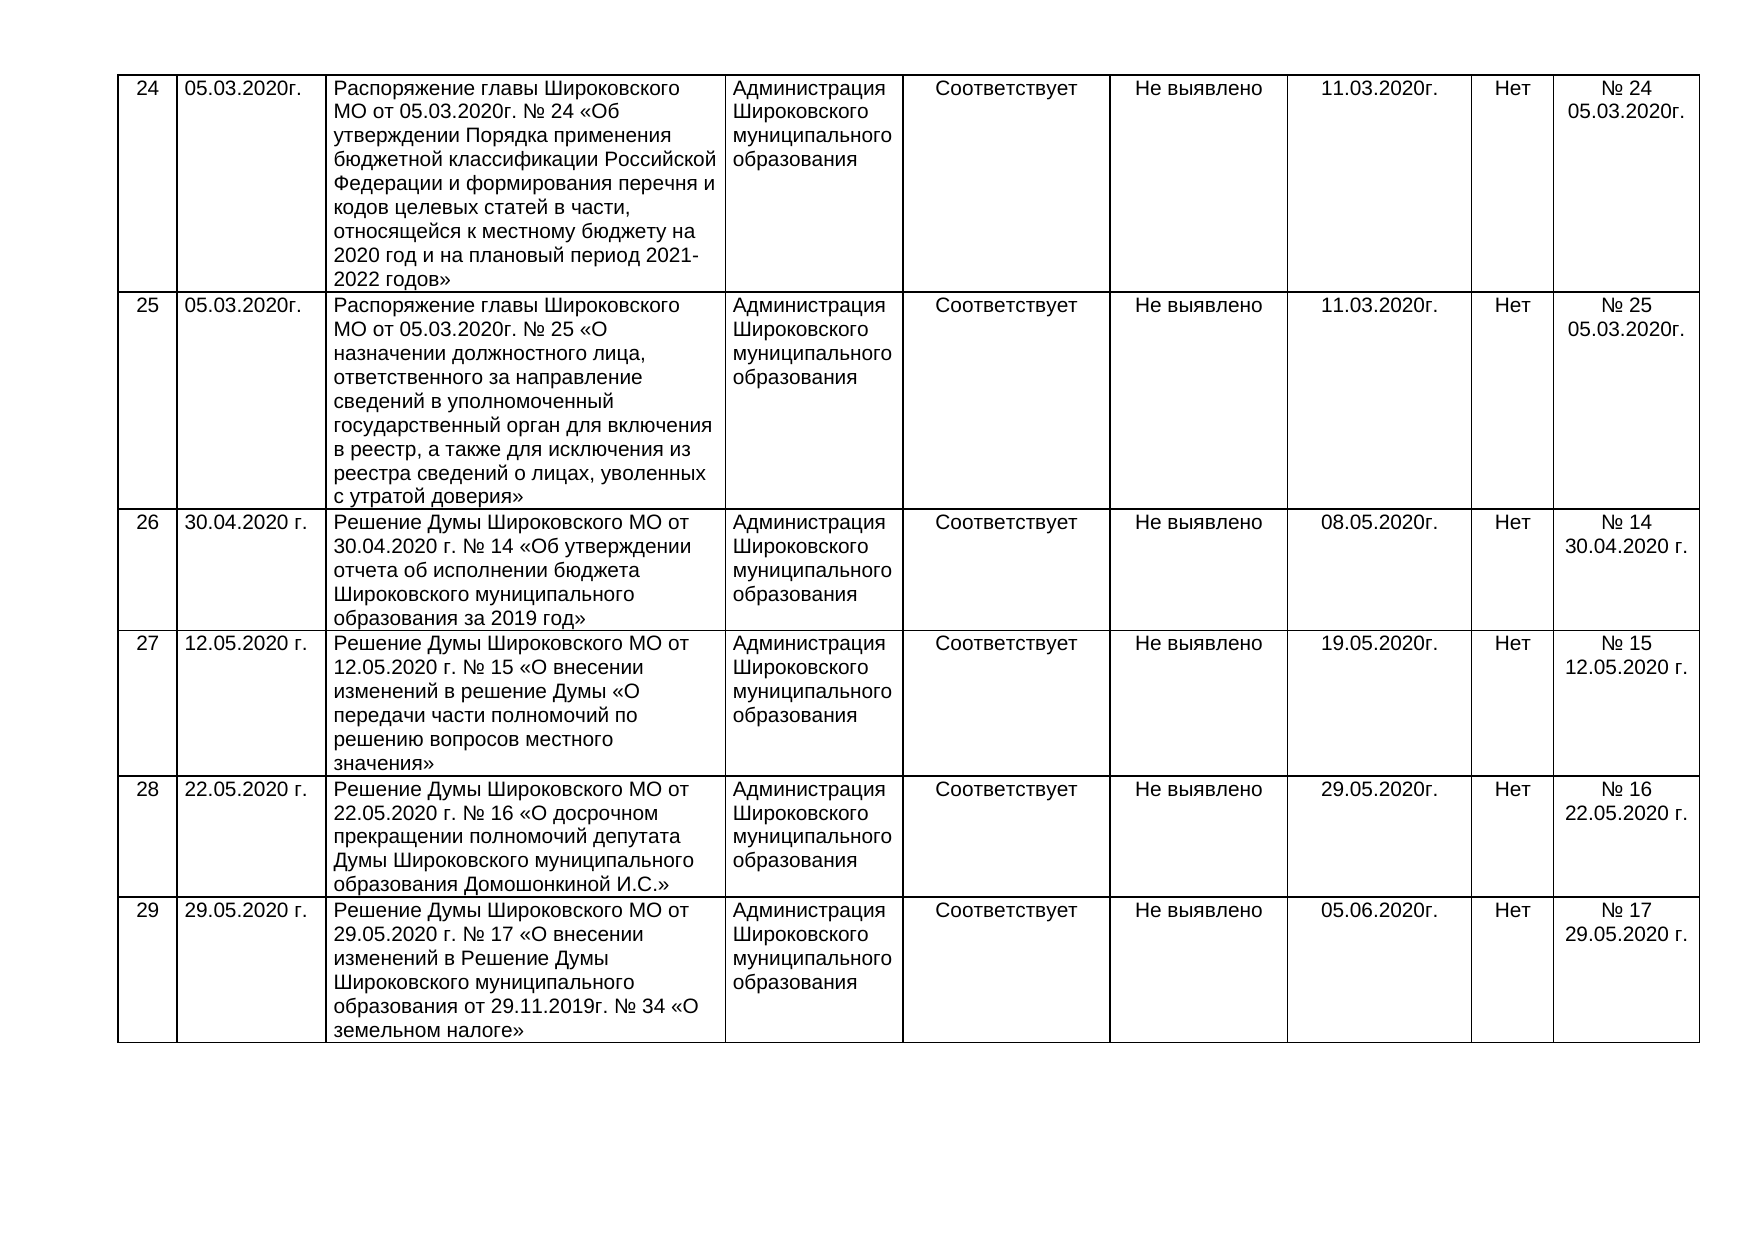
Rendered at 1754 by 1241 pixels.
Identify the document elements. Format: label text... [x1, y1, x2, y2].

table_cell Не выявлено [1111, 777, 1287, 896]
table_cell 29 [119, 898, 176, 1042]
table_cell 27 [119, 631, 176, 775]
table_cell 26 [119, 510, 176, 629]
table_cell Решение Думы Широковского МО от 12.05.2020 г. № 15 «О внесении изменений в решение Думы «О передачи части полномочий по решению вопросов местного значения» [327, 631, 725, 775]
table_cell 08.05.2020г. [1288, 510, 1471, 629]
table_cell Не выявлено [1111, 631, 1287, 775]
table_cell Распоряжение главы Широковского МО от 05.03.2020г. № 25 «О назначении должностного лица, ответственного за направление сведений в уполномоченный государственный орган для включения в реестр, а также для исключения из реестра сведений о лицах, уволенных с утратой доверия» [327, 293, 725, 508]
table_cell 05.06.2020г. [1288, 898, 1471, 1042]
table_cell Нет [1472, 777, 1553, 896]
table_cell 05.03.2020г. [178, 76, 325, 291]
table_cell 05.03.2020г. [178, 293, 325, 508]
table_cell 24 [119, 76, 176, 291]
table_cell № 25 05.03.2020г. [1554, 293, 1699, 508]
table_cell Решение Думы Широковского МО от 30.04.2020 г. № 14 «Об утверждении отчета об исполнении бюджета Широковского муниципального образования за 2019 год» [327, 510, 725, 629]
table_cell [726, 76, 902, 291]
table_cell № 15 12.05.2020 г. [1554, 631, 1699, 775]
table_cell Распоряжение главы Широковского МО от 05.03.2020г. № 24 «Об утверждении Порядка применения бюджетной классификации Российской Федерации и формирования перечня и кодов целевых статей в части, относящейся к местному бюджету на 2020 год и на плановый период 2021-2022 годов» [327, 76, 725, 291]
table_cell 29.05.2020 г. [178, 898, 325, 1042]
table_cell Нет [1472, 293, 1553, 508]
table_cell 11.03.2020г. [1288, 293, 1471, 508]
table_cell 29.05.2020г. [1288, 777, 1471, 896]
table_cell Нет [1472, 76, 1553, 291]
table_cell Нет [1472, 510, 1553, 629]
table_cell 12.05.2020 г. [178, 631, 325, 775]
table_cell Соответствует [904, 777, 1109, 896]
table_cell № 24 05.03.2020г. [1554, 76, 1699, 291]
table_cell 28 [119, 777, 176, 896]
table_cell Не выявлено [1111, 510, 1287, 629]
table_cell Соответствует [904, 76, 1109, 291]
table_cell 11.03.2020г. [1288, 76, 1471, 291]
table_cell № 14 30.04.2020 г. [1554, 510, 1699, 629]
table_cell Не выявлено [1111, 293, 1287, 508]
table_cell Соответствует [904, 631, 1109, 775]
table_cell Решение Думы Широковского МО от 29.05.2020 г. № 17 «О внесении изменений в Решение Думы Широковского муниципального образования от 29.11.2019г. № 34 «О земельном налоге» [327, 898, 725, 1042]
table_cell 22.05.2020 г. [178, 777, 325, 896]
table_cell Соответствует [904, 510, 1109, 629]
table_cell 25 [119, 293, 176, 508]
table_cell Администрация Широковского муниципального образования [726, 631, 902, 775]
table_cell № 16 22.05.2020 г. [1554, 777, 1699, 896]
table_cell 30.04.2020 г. [178, 510, 325, 629]
table_cell Не выявлено [1111, 76, 1287, 291]
table_cell Нет [1472, 631, 1553, 775]
table_cell Не выявлено [1111, 898, 1287, 1042]
table_cell Нет [1472, 898, 1553, 1042]
table_cell Соответствует [904, 898, 1109, 1042]
table_cell Администрация Широковского муниципального образования [726, 510, 902, 629]
table_cell Администрация Широковского муниципального образования [726, 293, 902, 508]
table_cell 19.05.2020г. [1288, 631, 1471, 775]
table_cell Решение Думы Широковского МО от 22.05.2020 г. № 16 «О досрочном прекращении полномочий депутата Думы Широковского муниципального образования Домошонкиной И.С.» [327, 777, 725, 896]
table_cell Соответствует [904, 293, 1109, 508]
table_cell Администрация Широковского муниципального образования [726, 777, 902, 896]
table_cell № 17 29.05.2020 г. [1554, 898, 1699, 1042]
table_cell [726, 898, 902, 1042]
